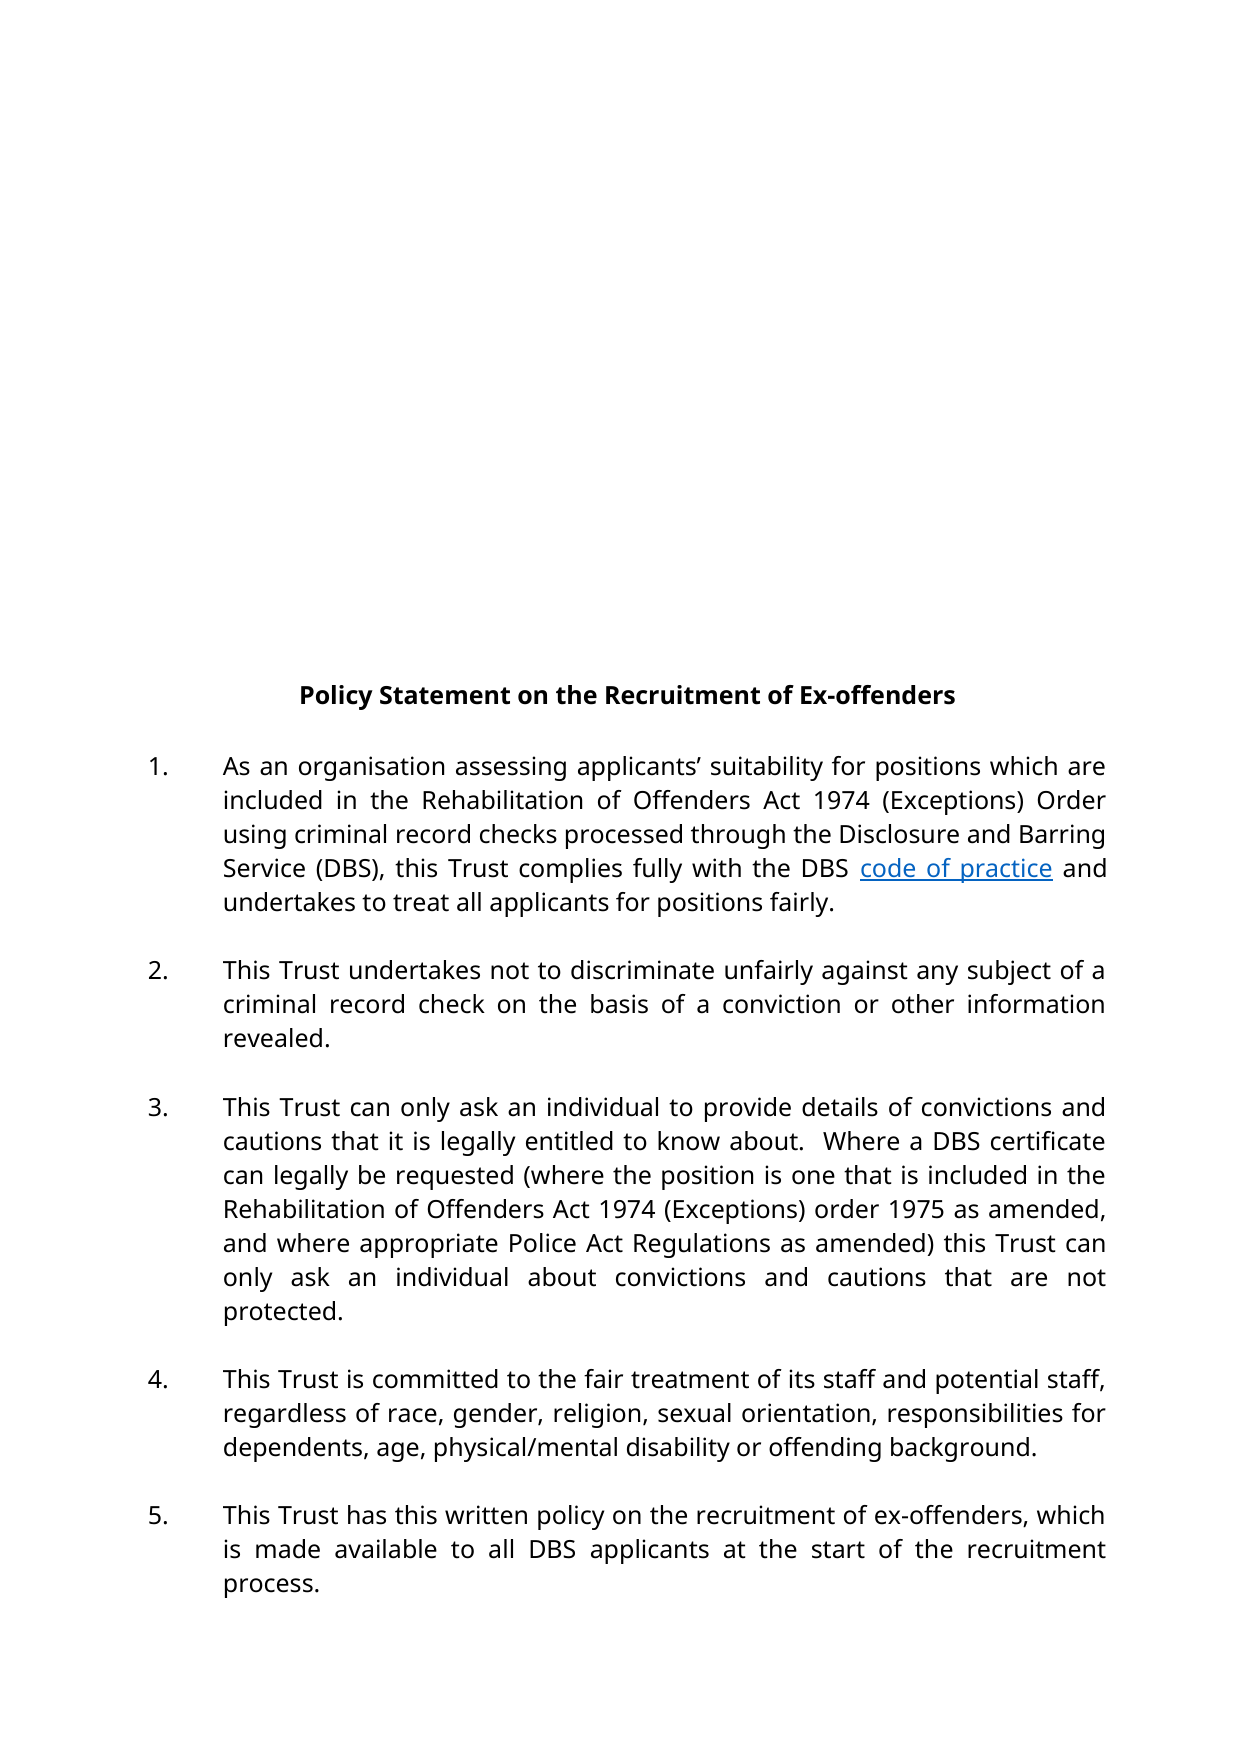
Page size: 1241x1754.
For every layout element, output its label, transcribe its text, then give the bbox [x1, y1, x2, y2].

list This Trust is committed to the fair treatment of its staff and potential staff, regardless of race, gender, religion, sexual orientation, responsibilities for dependents, age, physical/mental disability or offending background. [148, 1362, 1107, 1464]
list This Trust undertakes not to discriminate unfairly against any subject of a criminal record check on the basis of a conviction or other information revealed. [148, 953, 1107, 1055]
list This Trust can only ask an individual to provide details of convictions and cautions that it is legally entitled to know about. Where a DBS certificate can legally be requested (where the position is one that is included in the Rehabilitation of Offenders Act 1974 (Exceptions) order 1975 as amended, and where appropriate Police Act Regulations as amended) this Trust can only ask an individual about convictions and cautions that are not protected. [148, 1089, 1107, 1328]
list This Trust has this written policy on the recruitment of ex-offenders, which is made available to all DBS applicants at the start of the recruitment process. [148, 1498, 1107, 1600]
subtitle Policy Statement on the Recruitment of Ex-offenders [148, 678, 1107, 712]
list As an organisation assessing applicants’ suitability for positions which are included in the Rehabilitation of Offenders Act 1974 (Exceptions) Order using criminal record checks processed through the Disclosure and Barring Service (DBS), this Trust complies fully with the DBS code of practice and undertakes to treat all applicants for positions fairly. [148, 748, 1107, 919]
